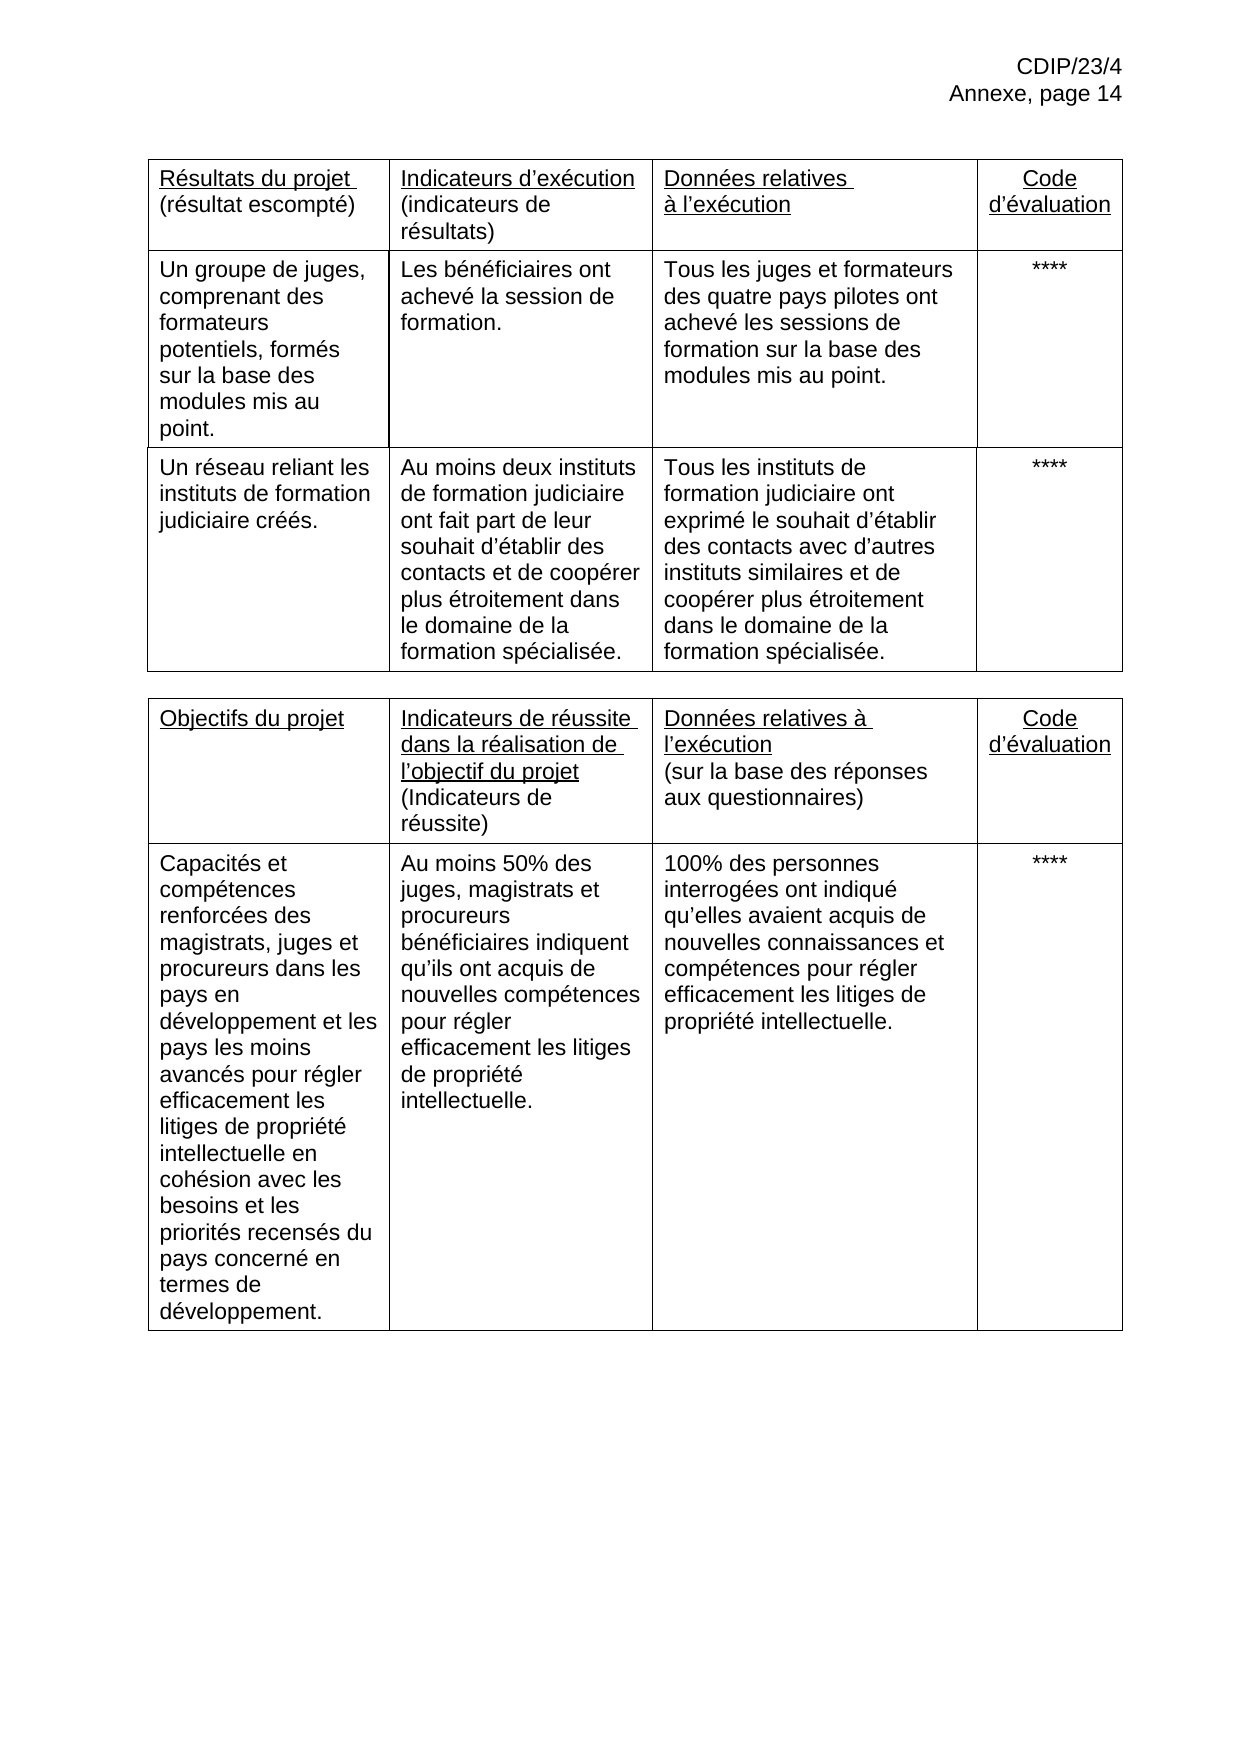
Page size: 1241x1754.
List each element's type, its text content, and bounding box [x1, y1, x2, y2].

table_cell Un groupe de juges, comprenant des formateurs potentiels, formés sur la base des modules mis au point. [149, 251, 388, 447]
table_header Données relatives à l’exécution (sur la base des réponses aux questionnaires) [653, 699, 977, 843]
table_cell Un réseau reliant les instituts de formation judiciaire créés. [148, 448, 389, 671]
table_cell **** [978, 251, 1122, 447]
table_header Indicateurs de réussite dans la réalisation de l’objectif du projet (Indicateurs de réussite) [390, 699, 652, 843]
table_cell Au moins 50% des juges, magistrats et procureurs bénéficiaires indiquent qu’ils ont acquis de nouvelles compétences pour régler efficacement les litiges de propriété intellectuelle. [390, 844, 652, 1330]
table_cell **** [977, 448, 1122, 671]
table_header Code d’évaluation [978, 699, 1122, 843]
table_cell Tous les juges et formateurs des quatre pays pilotes ont achevé les sessions de formation sur la base des modules mis au point. [653, 251, 977, 447]
table_cell **** [978, 844, 1122, 1330]
table_cell Tous les instituts de formation judiciaire ont exprimé le souhait d’établir des contacts avec d’autres instituts similaires et de coopérer plus étroitement dans le domaine de la formation spécialisée. [653, 448, 976, 671]
table_cell Au moins deux instituts de formation judiciaire ont fait part de leur souhait d’établir des contacts et de coopérer plus étroitement dans le domaine de la formation spécialisée. [390, 448, 652, 671]
table_cell 100% des personnes interrogées ont indiqué qu’elles avaient acquis de nouvelles connaissances et compétences pour régler efficacement les litiges de propriété intellectuelle. [653, 844, 977, 1330]
table_header Indicateurs d’exécution (indicateurs de résultats) [390, 160, 652, 250]
table_header Objectifs du projet [149, 699, 389, 843]
table_cell Capacités et compétences renforcées des magistrats, juges et procureurs dans les pays en développement et les pays les moins avancés pour régler efficacement les litiges de propriété intellectuelle en cohésion avec les besoins et les priorités recensés du pays concerné en termes de développement. [149, 844, 389, 1330]
table_header Données relatives à l’exécution [653, 160, 977, 250]
table_header Code d’évaluation [978, 160, 1122, 250]
table_cell Les bénéficiaires ont achevé la session de formation. [390, 251, 652, 447]
table_header Résultats du projet (résultat escompté) [149, 160, 389, 250]
